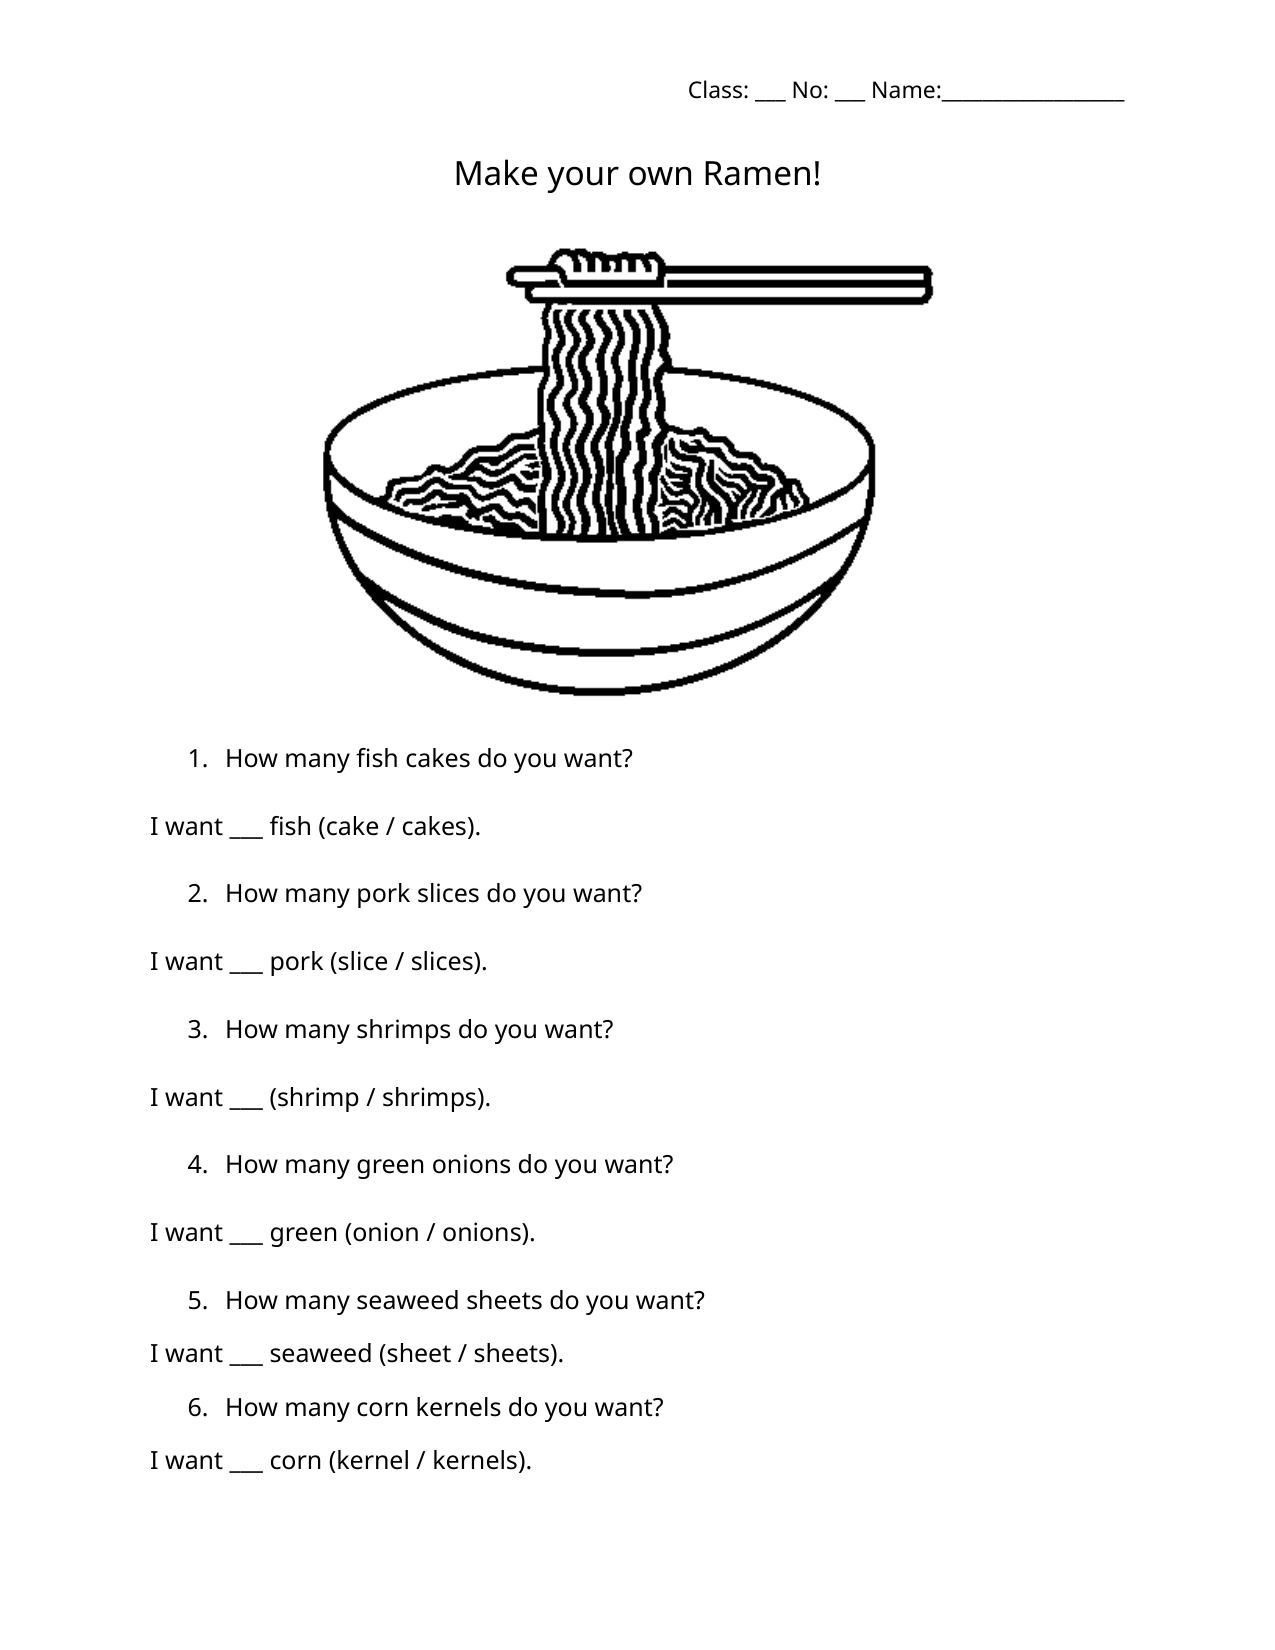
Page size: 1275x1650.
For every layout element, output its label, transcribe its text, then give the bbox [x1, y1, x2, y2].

list How many green onions do you want? [187, 1147, 1125, 1181]
picture [150, 226, 1088, 729]
text I want ___ green (onion / onions). [150, 1214, 1125, 1249]
list How many pork slices do you want? [187, 876, 1125, 910]
list How many seaweed sheets do you want? [187, 1282, 1125, 1316]
list How many corn kernels do you want? [187, 1389, 1125, 1423]
list How many fish cakes do you want? [187, 741, 1125, 775]
text Make your own Ramen! [150, 150, 1125, 195]
text I want ___ corn (kernel / kernels). [150, 1443, 1125, 1477]
text I want ___ pork (slice / slices). [150, 944, 1125, 978]
list How many shrimps do you want? [187, 1011, 1125, 1046]
text I want ___ fish (cake / cakes). [150, 808, 1125, 842]
text I want ___ seaweed (sheet / sheets). [150, 1336, 1125, 1370]
text I want ___ (shrimp / shrimps). [150, 1079, 1125, 1113]
